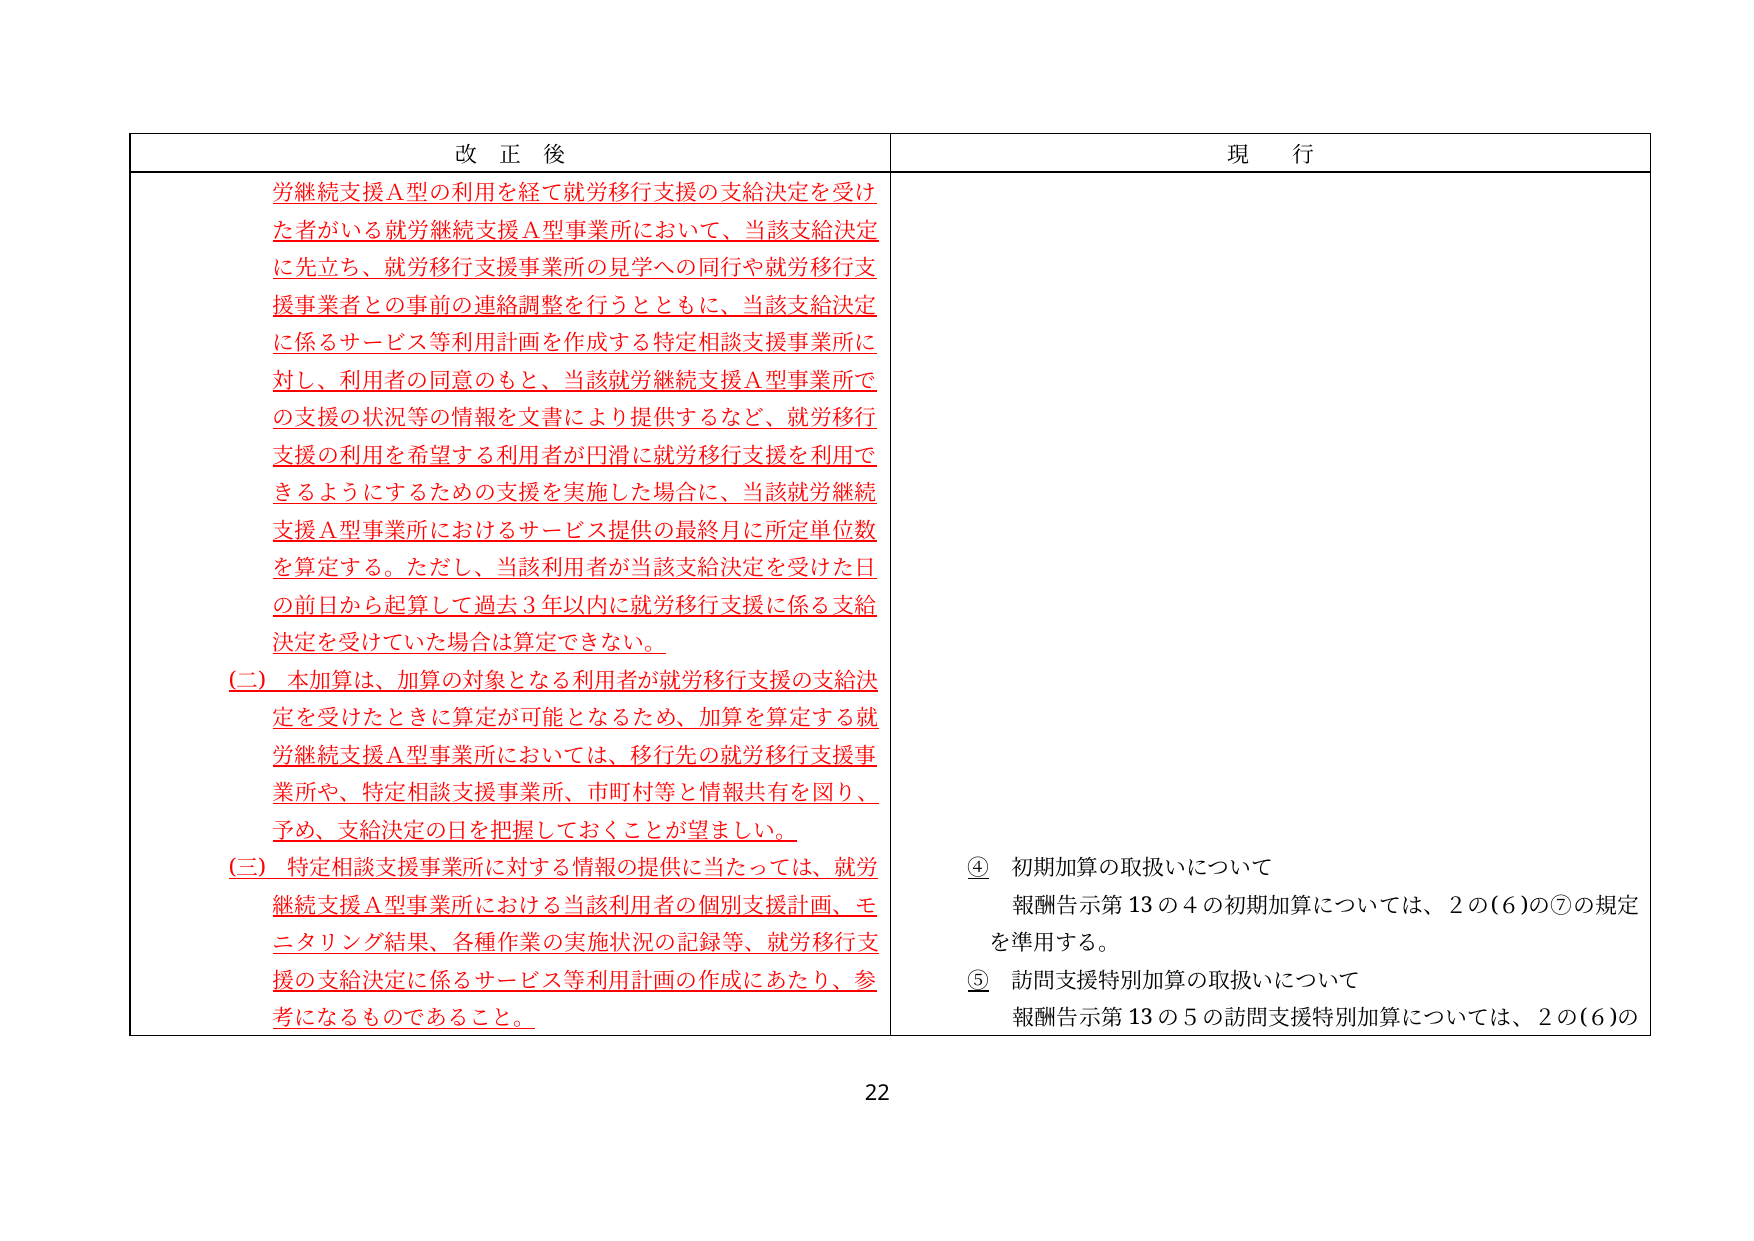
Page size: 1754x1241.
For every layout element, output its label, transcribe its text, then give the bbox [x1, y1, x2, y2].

table_header 現 行 [891, 134, 1650, 171]
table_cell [891, 173, 1650, 1035]
table_header 改 正 後 [131, 134, 890, 171]
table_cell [131, 173, 890, 1035]
